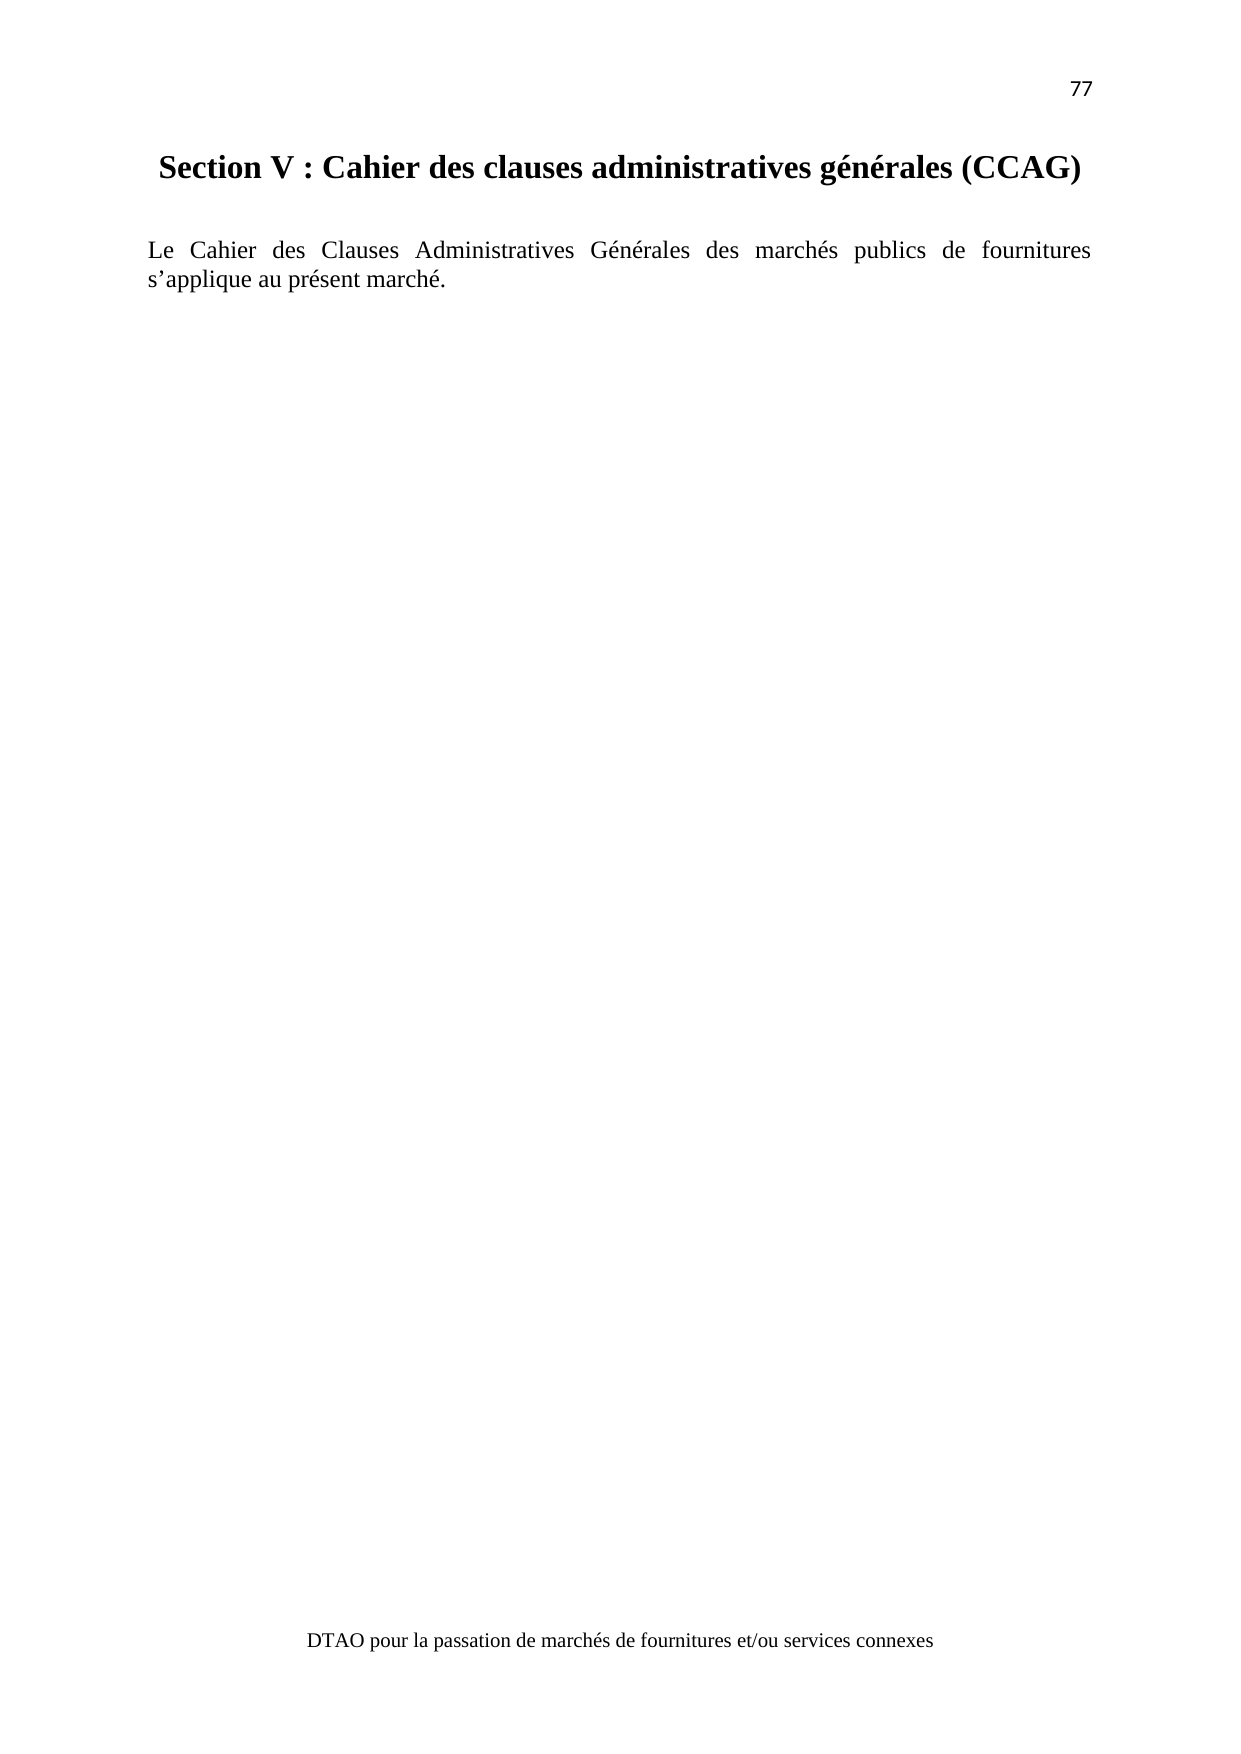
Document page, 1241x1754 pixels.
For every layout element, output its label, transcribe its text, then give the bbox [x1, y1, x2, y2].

text Le Cahier des Clauses Administratives Générales des marchés publics de fournitures s’applique au présent marché. [148, 236, 1093, 293]
subtitle Section V : Cahier des clauses administratives générales (CCAG) [148, 148, 1093, 186]
